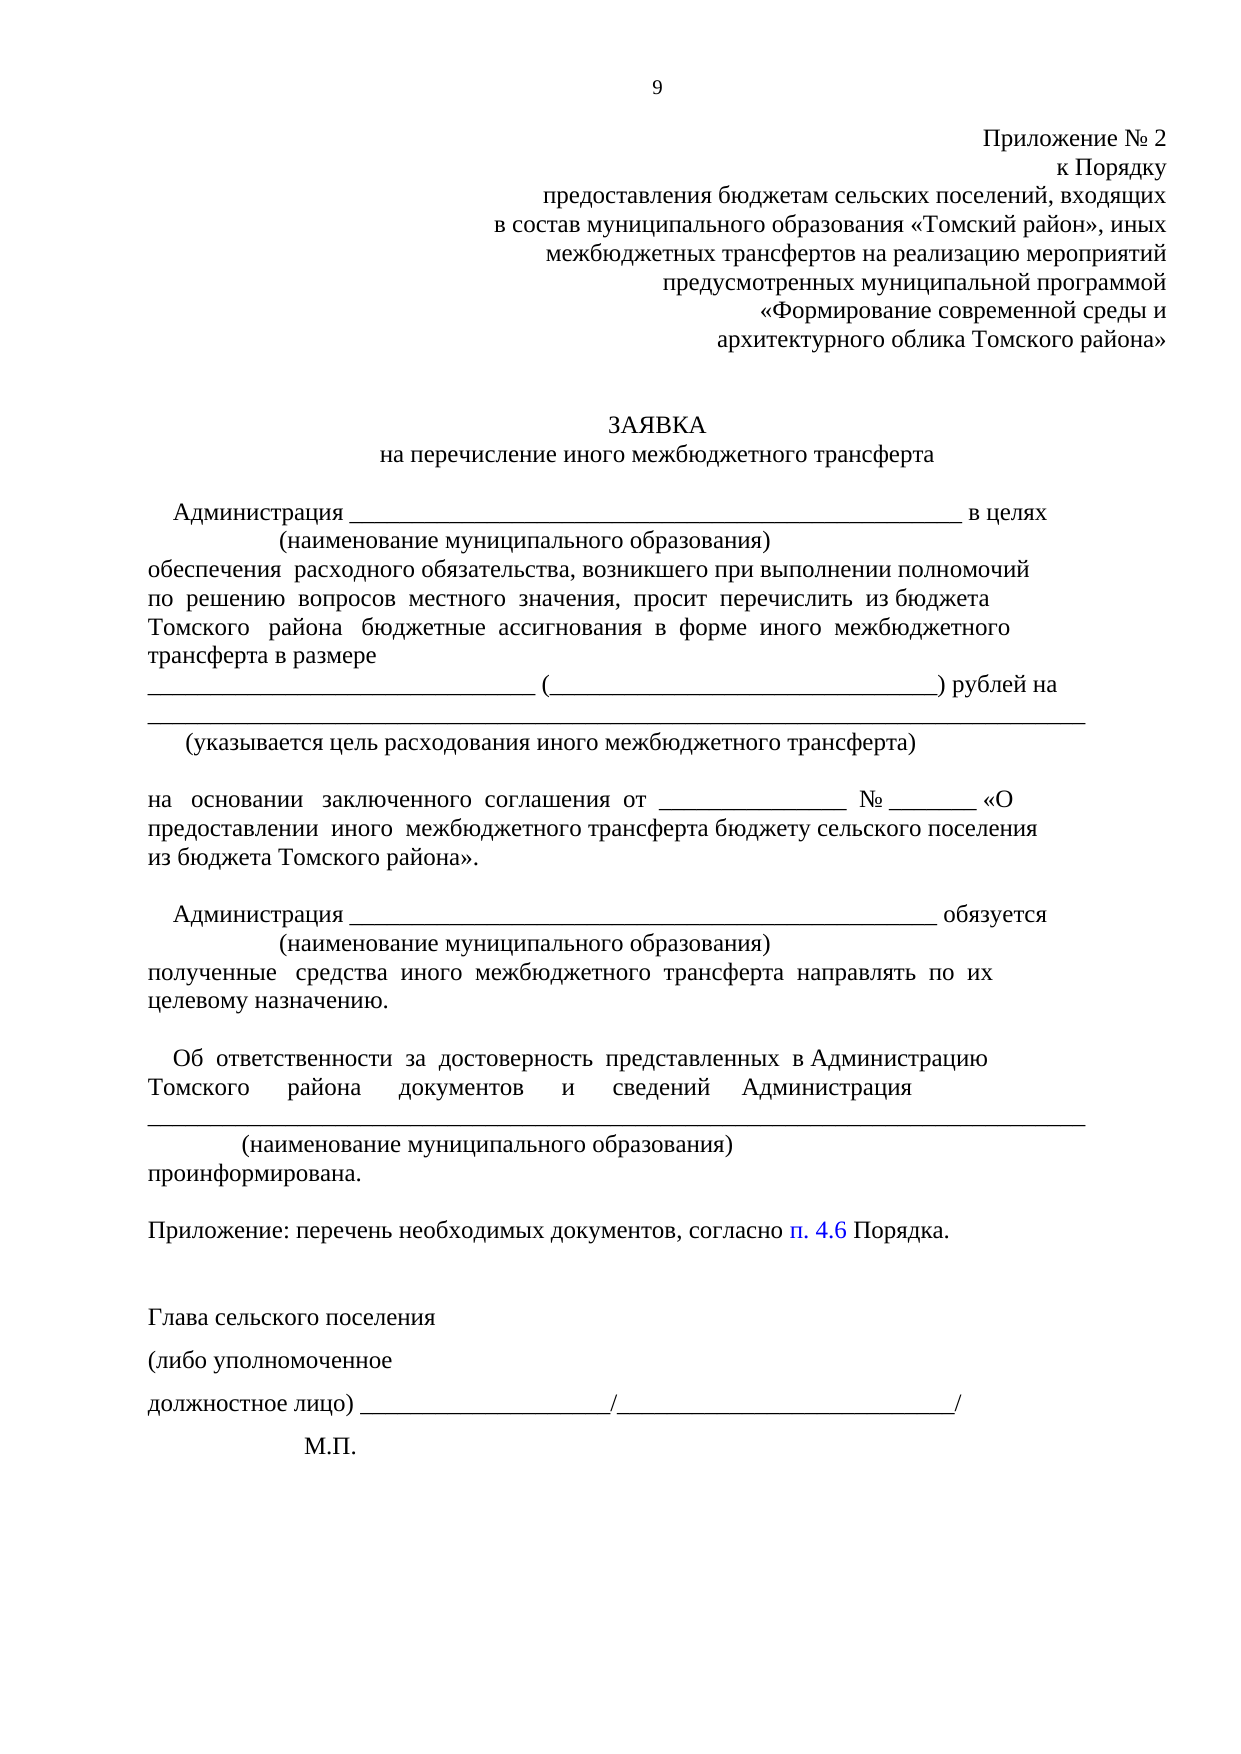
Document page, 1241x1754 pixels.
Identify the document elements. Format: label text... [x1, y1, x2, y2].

text Приложение № 2 [148, 123, 1167, 152]
text обеспечения расходного обязательства, возникшего при выполнении полномочий [148, 554, 1167, 583]
text межбюджетных трансфертов на реализацию мероприятий [148, 238, 1167, 267]
text должностное лицо) ____________________/___________________________/ [148, 1388, 1167, 1417]
text проинформирована. [148, 1158, 1167, 1187]
text из бюджета Томского района». [148, 842, 1167, 871]
text (наименование муниципального образования) [148, 928, 1167, 957]
text на перечисление иного межбюджетного трансферта [148, 439, 1167, 468]
text Приложение: перечень необходимых документов, согласно п. 4.6 Порядка. [148, 1216, 1167, 1244]
text ___________________________________________________________________________ [148, 1101, 1167, 1129]
text «Формирование современной среды и [148, 296, 1167, 324]
text Администрация _______________________________________________ обязуется [148, 899, 1167, 928]
text Томского района бюджетные ассигнования в форме иного межбюджетного [148, 612, 1167, 641]
text трансферта в размере [148, 641, 1167, 669]
text _______________________________ (_______________________________) рублей на [148, 669, 1167, 698]
text к Порядку [148, 152, 1167, 181]
text Об ответственности за достоверность представленных в Администрацию [148, 1043, 1167, 1072]
text (указывается цель расходования иного межбюджетного трансферта) [148, 727, 1167, 756]
text на основании заключенного соглашения от _______________ № _______ «О [148, 784, 1167, 813]
text Томского района документов и сведений Администрация [148, 1072, 1167, 1101]
text предоставления бюджетам сельских поселений, входящих [148, 181, 1167, 209]
text предоставлении иного межбюджетного трансферта бюджету сельского поселения [148, 813, 1167, 842]
text М.П. [148, 1431, 1167, 1460]
text ___________________________________________________________________________ [148, 698, 1167, 727]
text Глава сельского поселения [148, 1302, 1167, 1331]
text по решению вопросов местного значения, просит перечислить из бюджета [148, 583, 1167, 612]
text (либо уполномоченное [148, 1345, 1167, 1374]
text в состав муниципального образования «Томский район», иных [148, 209, 1167, 238]
text (наименование муниципального образования) [148, 526, 1167, 554]
text предусмотренных муниципальной программой [148, 267, 1167, 296]
text архитектурного облика Томского района» [148, 324, 1167, 353]
text Администрация _________________________________________________ в целях [148, 497, 1167, 526]
text ЗАЯВКА [148, 411, 1167, 439]
text целевому назначению. [148, 986, 1167, 1014]
text полученные средства иного межбюджетного трансферта направлять по их [148, 957, 1167, 986]
text (наименование муниципального образования) [148, 1129, 1167, 1158]
